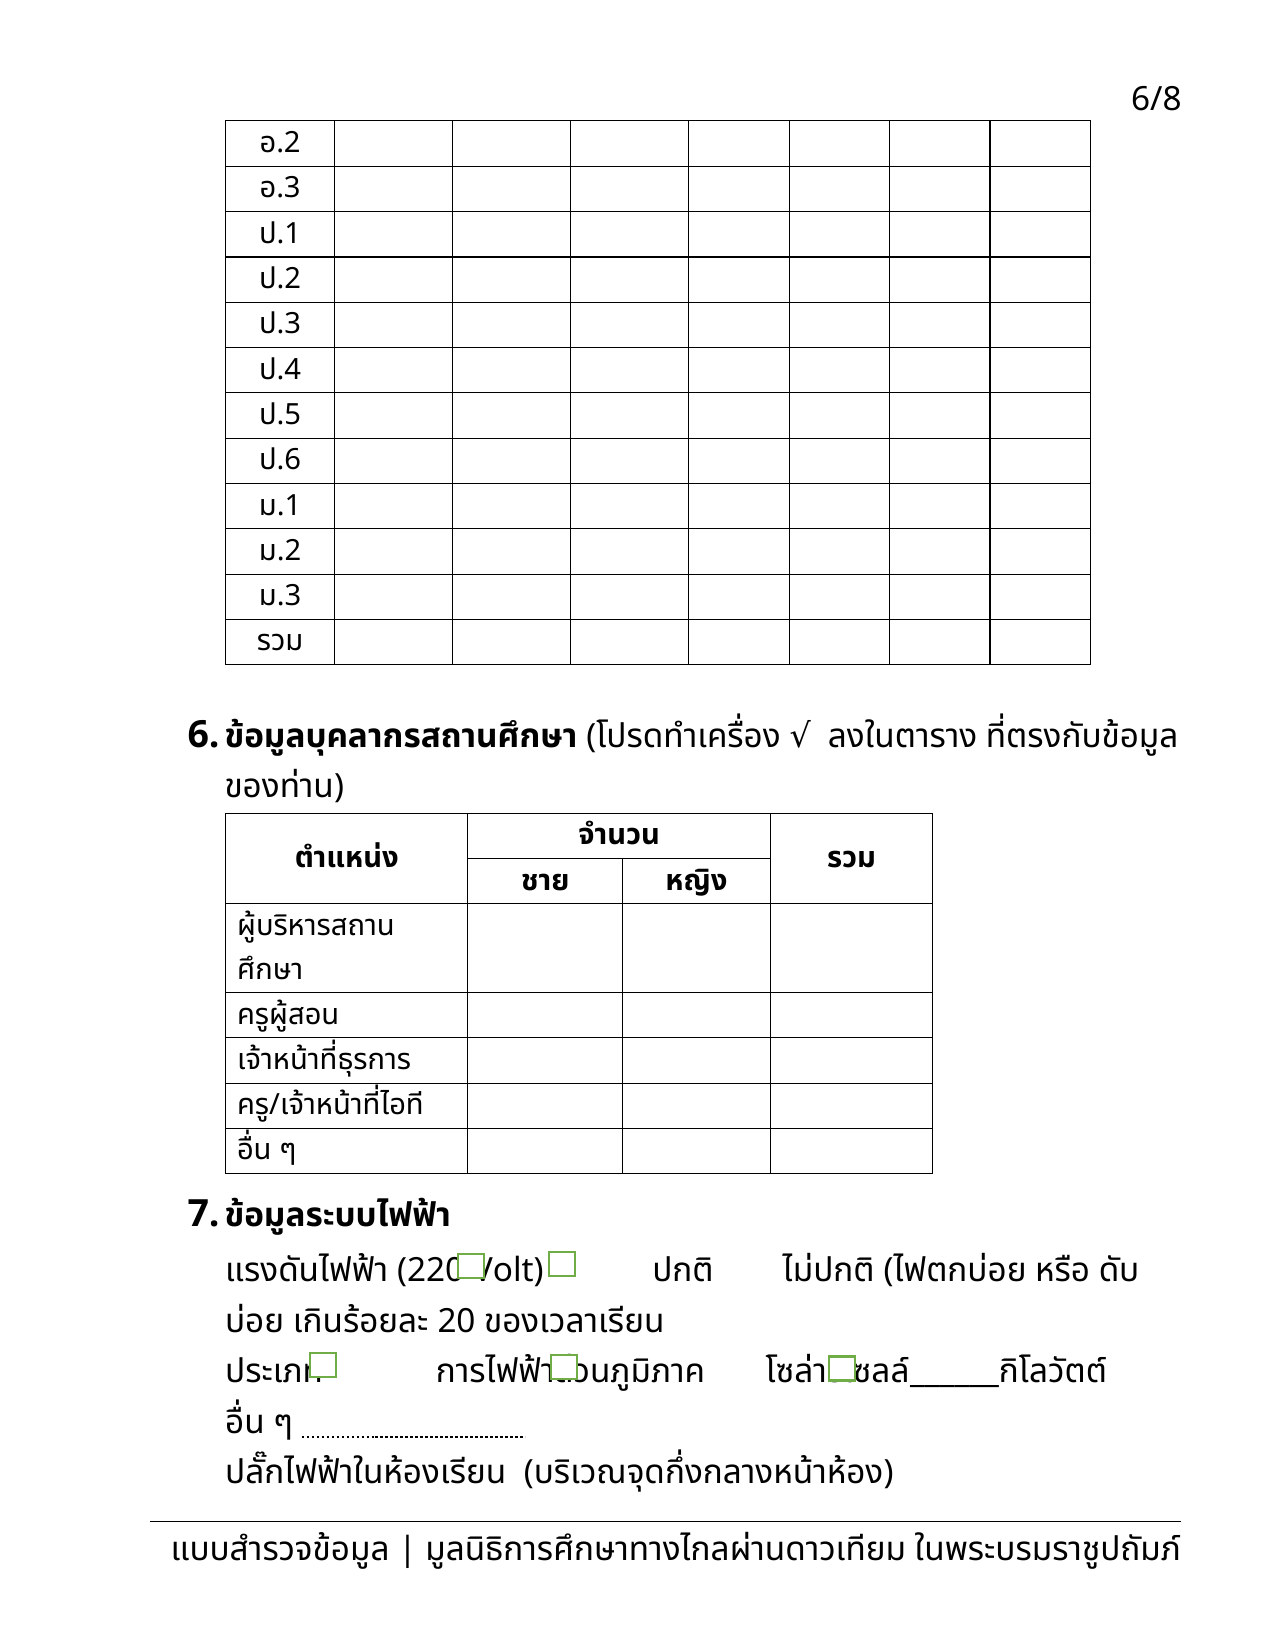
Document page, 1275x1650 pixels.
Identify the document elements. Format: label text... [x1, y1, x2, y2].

table_cell [571, 258, 688, 302]
table_cell [453, 484, 570, 528]
table_cell [991, 529, 1090, 573]
table_cell [453, 121, 570, 166]
table_cell [790, 303, 889, 347]
table_cell [771, 1129, 932, 1173]
table_cell [790, 439, 889, 483]
table_cell ผู้บริหารสถานศึกษา [226, 904, 467, 992]
table_cell [453, 439, 570, 483]
table_cell [890, 167, 989, 211]
table_cell [571, 167, 688, 211]
table_cell [468, 1129, 622, 1173]
table_cell ป.4 [226, 348, 334, 392]
table_cell ม.3 [226, 575, 334, 619]
table_cell [571, 393, 688, 438]
table_cell [453, 212, 570, 256]
table_cell [453, 348, 570, 392]
table_cell [790, 529, 889, 573]
table_cell [623, 904, 770, 992]
table_cell [468, 904, 622, 992]
table_cell ป.2 [226, 258, 334, 302]
table_cell [689, 439, 789, 483]
table_cell [790, 575, 889, 619]
table_cell [991, 303, 1090, 347]
table_cell [468, 1084, 622, 1128]
table_cell [790, 212, 889, 256]
table_cell [453, 258, 570, 302]
table_cell [571, 212, 688, 256]
table_cell [771, 993, 932, 1037]
table_cell [689, 620, 789, 664]
table_cell ม.1 [226, 484, 334, 528]
table_cell [790, 393, 889, 438]
table_cell [571, 348, 688, 392]
table_cell อื่น ๆ [226, 1129, 467, 1173]
table_cell [335, 212, 452, 256]
table_cell [790, 258, 889, 302]
table_cell [571, 484, 688, 528]
table_cell [790, 484, 889, 528]
table_cell [991, 393, 1090, 438]
table_cell [991, 484, 1090, 528]
table_cell [689, 121, 789, 166]
table_cell ป.6 [226, 439, 334, 483]
table_cell [890, 575, 989, 619]
table_cell [335, 393, 452, 438]
table_cell [890, 393, 989, 438]
table_cell [991, 620, 1090, 664]
table_cell [790, 348, 889, 392]
table_cell [771, 1038, 932, 1082]
table_cell ชาย [468, 859, 622, 903]
table_cell [991, 258, 1090, 302]
table_cell [790, 167, 889, 211]
table_cell ครูผู้สอน [226, 993, 467, 1037]
table_cell รวม [226, 620, 334, 664]
table_cell [571, 529, 688, 573]
table_cell [623, 1038, 770, 1082]
table_cell ป.1 [226, 212, 334, 256]
table_cell [890, 258, 989, 302]
table_cell [335, 620, 452, 664]
table_cell [790, 121, 889, 166]
table_cell [689, 212, 789, 256]
table_cell [335, 529, 452, 573]
table_cell หญิง [623, 859, 770, 903]
table_cell [571, 439, 688, 483]
table_cell ป.5 [226, 393, 334, 438]
table_cell [689, 575, 789, 619]
table_cell [689, 393, 789, 438]
list ข้อมูลระบบไฟฟ้า [187, 1186, 1181, 1241]
table_cell [468, 993, 622, 1037]
table_cell [771, 904, 932, 992]
list ปลั๊กไฟฟ้าในห้องเรียน (บริเวณจุดกึ่งกลางหน้าห้อง) [225, 1448, 1181, 1499]
table_cell [453, 575, 570, 619]
table_cell [991, 439, 1090, 483]
list ข้อมูลบุคลากรสถานศึกษา (โปรดทำเครื่อง √ ลงในตาราง ที่ตรงกับข้อมูลของท่าน) [187, 707, 1181, 813]
table_cell [991, 212, 1090, 256]
table_cell [991, 167, 1090, 211]
table_cell [453, 620, 570, 664]
table_cell [453, 167, 570, 211]
table_cell [571, 575, 688, 619]
table_cell [890, 484, 989, 528]
table_cell [890, 439, 989, 483]
table_cell [571, 620, 688, 664]
table_cell ม.2 [226, 529, 334, 573]
table_header รวม [771, 814, 932, 903]
table_cell [890, 529, 989, 573]
table_cell [335, 258, 452, 302]
table_cell [890, 620, 989, 664]
table_cell อ.2 [226, 121, 334, 166]
table_cell [468, 1038, 622, 1082]
table_cell [335, 439, 452, 483]
table_cell ครู/เจ้าหน้าที่ไอที [226, 1084, 467, 1128]
table_cell [335, 575, 452, 619]
table_cell [689, 484, 789, 528]
table_cell [453, 303, 570, 347]
table_cell [890, 121, 989, 166]
table_cell อ.3 [226, 167, 334, 211]
table_cell [991, 348, 1090, 392]
table_cell [890, 348, 989, 392]
table_cell [571, 121, 688, 166]
table_cell [335, 348, 452, 392]
table_cell [771, 1084, 932, 1128]
table_cell [991, 575, 1090, 619]
table_cell ป.3 [226, 303, 334, 347]
table_cell [571, 303, 688, 347]
table_cell [689, 529, 789, 573]
table_cell [623, 1129, 770, 1173]
table_cell [689, 258, 789, 302]
table_cell เจ้าหน้าที่ธุรการ [226, 1038, 467, 1082]
table_cell [890, 212, 989, 256]
table_cell [790, 620, 889, 664]
table_cell [453, 393, 570, 438]
table_cell [689, 303, 789, 347]
table_cell [335, 167, 452, 211]
table_cell [689, 348, 789, 392]
table_header จำนวน [468, 814, 770, 858]
table_cell [335, 303, 452, 347]
list แรงดันไฟฟ้า (220 Volt) ปกติ ไม่ปกติ (ไฟตกบ่อย หรือ ดับบ่อย เกินร้อยละ 20 ของเวลาเรียน [225, 1246, 1181, 1347]
table_cell [453, 529, 570, 573]
table_cell [890, 303, 989, 347]
table_header ตำแหน่ง [226, 814, 467, 903]
table_cell [991, 121, 1090, 166]
list ประเภท การไฟฟ้าส่วนภูมิภาค โซล่าร์เซลล์______กิโลวัตต์ อื่น ๆ [225, 1347, 1181, 1448]
table_cell [335, 121, 452, 166]
table_cell [689, 167, 789, 211]
table_cell [623, 1084, 770, 1128]
table_cell [335, 484, 452, 528]
table_cell [623, 993, 770, 1037]
